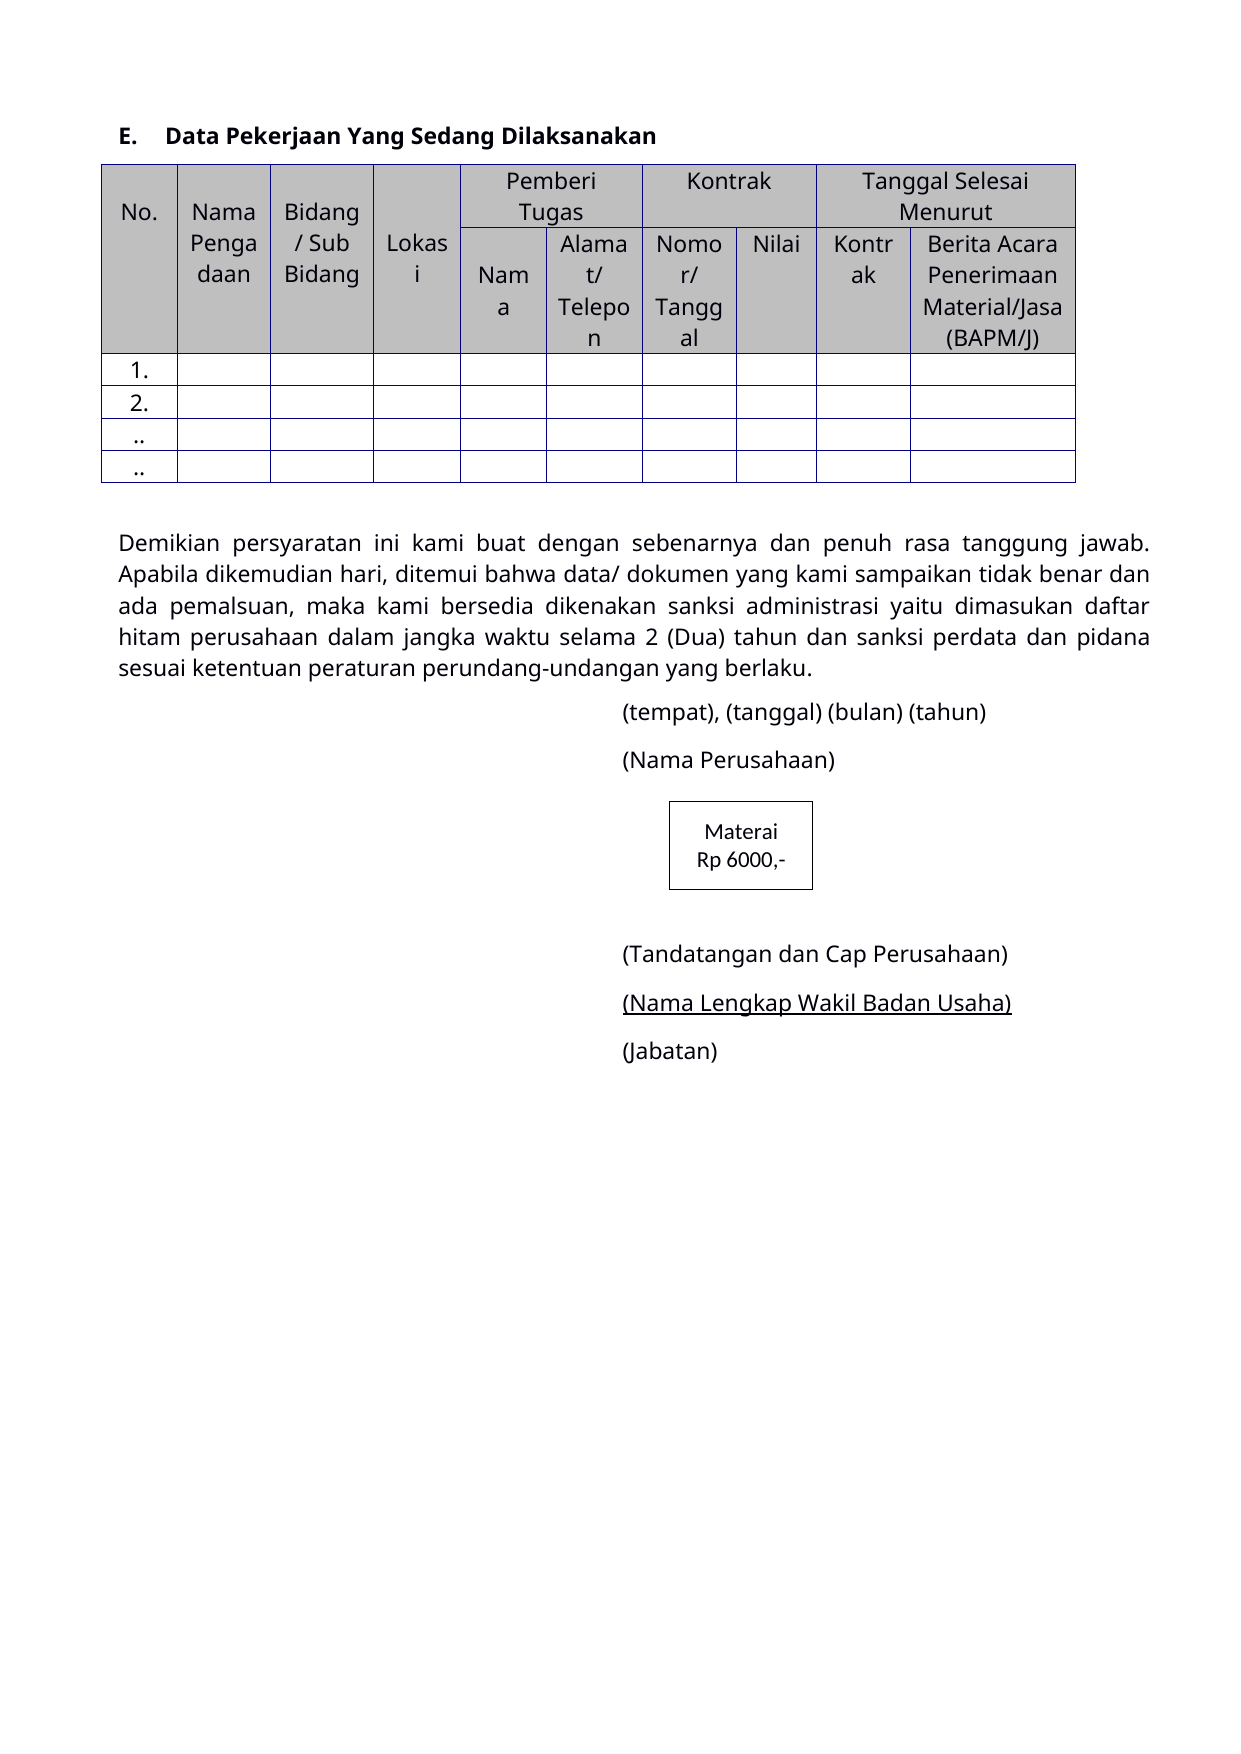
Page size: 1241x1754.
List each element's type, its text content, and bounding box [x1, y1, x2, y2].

table_cell [737, 451, 816, 482]
table_cell [374, 386, 460, 418]
table_cell [817, 419, 910, 450]
table_cell Nilai [737, 228, 816, 353]
table_header Bidang / Sub Bidang [271, 165, 373, 353]
table_cell [817, 386, 910, 418]
table_cell [374, 451, 460, 482]
text Demikian persyaratan ini kami buat dengan sebenarnya dan penuh rasa tanggung jawab. Apabila dikemudian hari, ditemui bahwa data/ dokumen yang kami sampaikan tidak benar dan ada pemalsuan, maka kami bersedia dikenakan sanksi administrasi yaitu dimasukan daftar hitam perusahaan dalam jangka waktu selama 2 (Dua) tahun dan sanksi perdata dan pidana sesuai ketentuan peraturan perundang-undangan yang berlaku. [118, 527, 1152, 683]
table_cell [547, 386, 642, 418]
table_cell [643, 419, 736, 450]
table_cell Berita Acara Penerimaan Material/Jasa (BAPM/J) [911, 228, 1075, 353]
table_cell Kontrak [817, 228, 910, 353]
table_cell [911, 386, 1075, 418]
table_header Tanggal Selesai Menurut [817, 165, 1075, 227]
text E. Data Pekerjaan Yang Sedang Dilaksanakan [118, 120, 1152, 151]
table_header Nama Pengadaan [178, 165, 270, 353]
table_cell [643, 354, 736, 385]
table_cell [178, 419, 270, 450]
text (Tandatangan dan Cap Perusahaan) [622, 938, 1152, 969]
table_cell Alamat/ Telepon [547, 228, 642, 353]
text (Nama Lengkap Wakil Badan Usaha) [622, 986, 1152, 1018]
table_cell Nama [461, 228, 546, 353]
table_cell [737, 354, 816, 385]
table_cell [178, 386, 270, 418]
table_cell [737, 419, 816, 450]
table_cell [817, 451, 910, 482]
table_cell [643, 386, 736, 418]
table_cell Nomor/ Tanggal [643, 228, 736, 353]
table_cell [643, 451, 736, 482]
table_cell [178, 451, 270, 482]
table_cell 2. [102, 386, 177, 418]
table_cell [911, 419, 1075, 450]
table_header Kontrak [643, 165, 816, 227]
table_cell .. [102, 419, 177, 450]
text (Jabatan) [622, 1035, 1152, 1066]
table_cell 1. [102, 354, 177, 385]
table_cell [461, 419, 546, 450]
table_header Pemberi Tugas [461, 165, 642, 227]
table_cell [271, 419, 373, 450]
table_cell [911, 451, 1075, 482]
text (Nama Perusahaan) [622, 744, 1152, 776]
table_cell [547, 419, 642, 450]
text (tempat), (tanggal) (bulan) (tahun) [622, 696, 1152, 727]
table_cell [461, 386, 546, 418]
table_cell [547, 354, 642, 385]
table_cell [911, 354, 1075, 385]
table_cell [374, 419, 460, 450]
table_cell [461, 354, 546, 385]
table_cell .. [102, 451, 177, 482]
table_cell [271, 386, 373, 418]
table_cell [271, 354, 373, 385]
table_cell [178, 354, 270, 385]
table_cell [547, 451, 642, 482]
table_cell [374, 354, 460, 385]
table_header Lokasi [374, 165, 460, 353]
table_cell [817, 354, 910, 385]
table_cell [271, 451, 373, 482]
table_cell [461, 451, 546, 482]
table_header No. [102, 165, 177, 353]
table_cell [737, 386, 816, 418]
